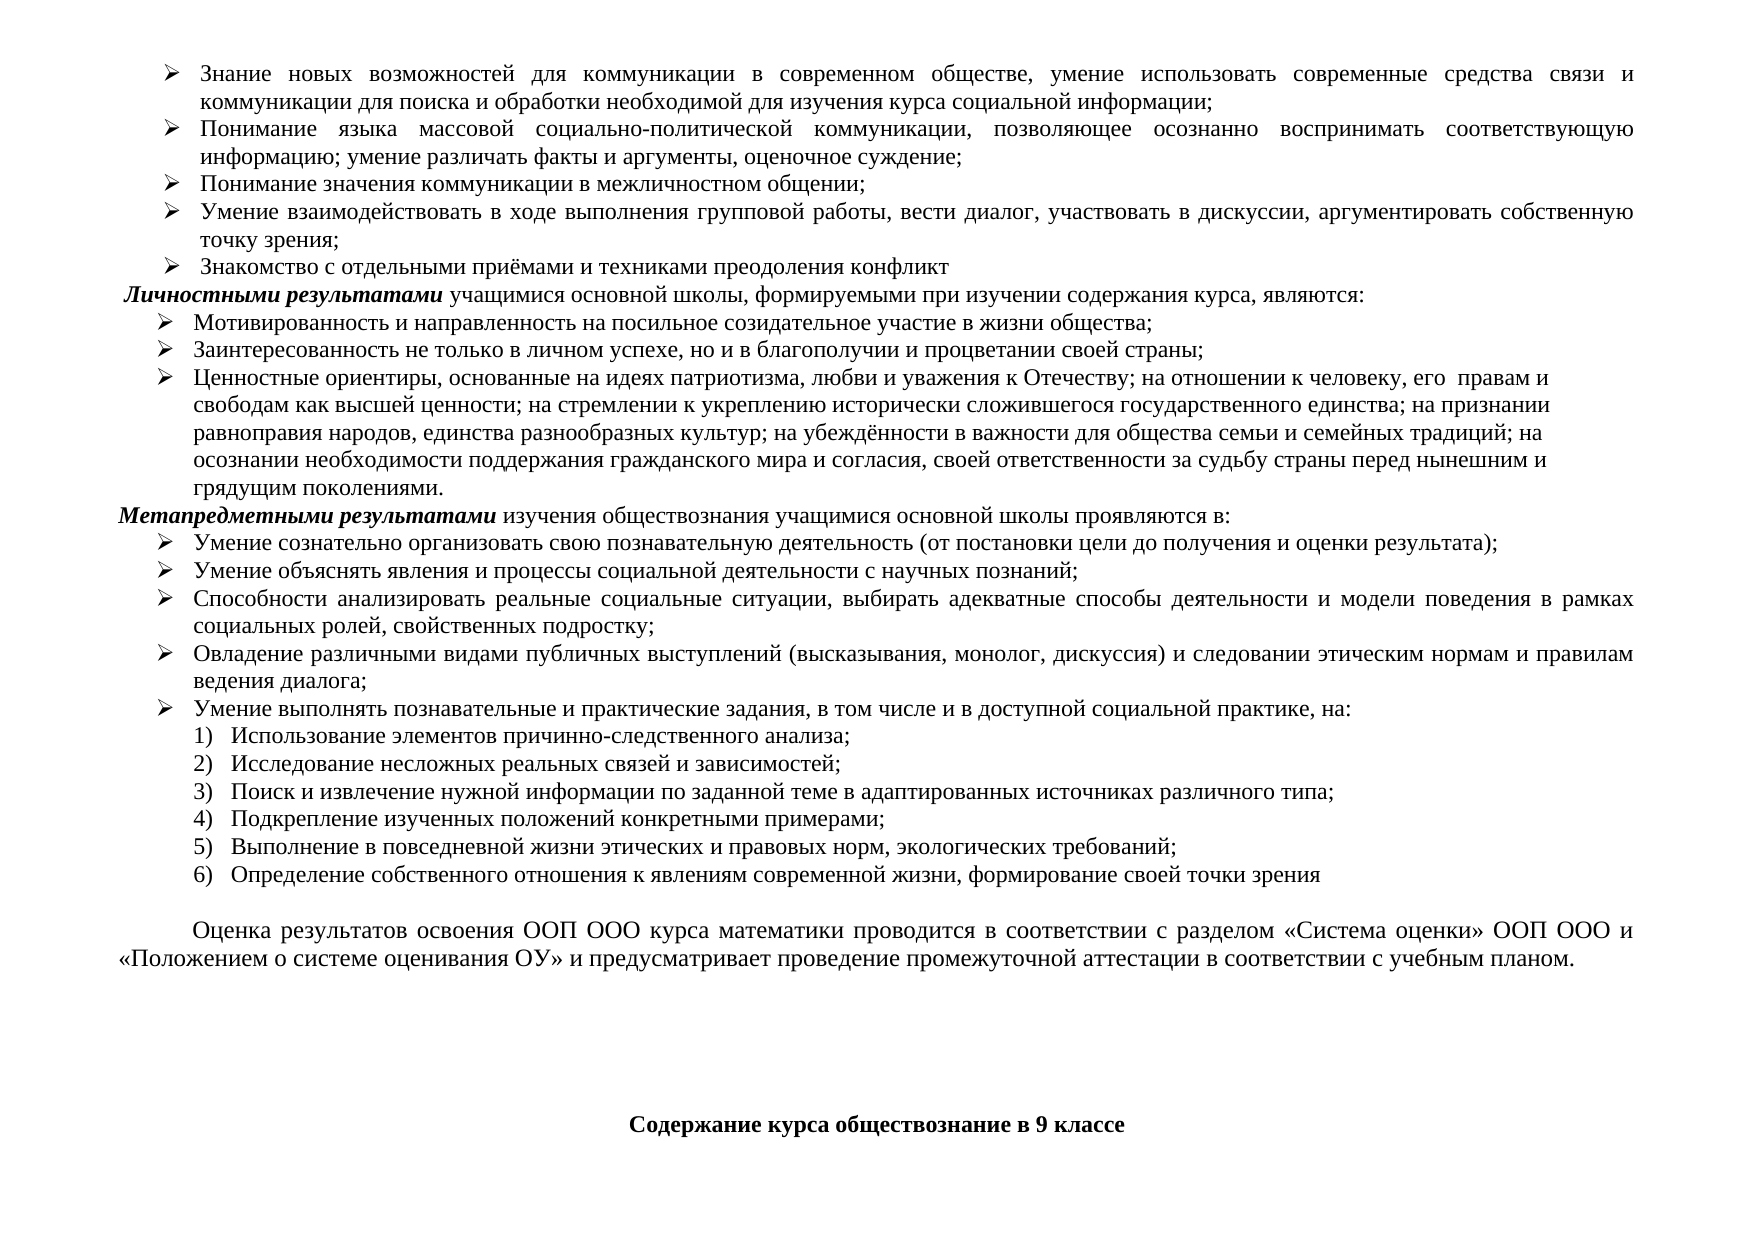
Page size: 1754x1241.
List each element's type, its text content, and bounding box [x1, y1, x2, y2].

list Знание новых возможностей для коммуникации в современном обществе, умение использовать современные средства связи и коммуникации для поиска и обработки необходимой для изучения курса социальной информации; [162, 59, 1636, 114]
list Выполнение в повседневной жизни этических и правовых норм, экологических требований; [193, 832, 1636, 859]
text Оценка результатов освоения ООП ООО курса математики проводится в соответствии с разделом «Система оценки» ООП ООО и «Положением о системе оценивания ОУ» и предусматривает проведение промежуточной аттестации в соответствии с учебным планом. [118, 915, 1636, 972]
list Исследование несложных реальных связей и зависимостей; [193, 749, 1636, 777]
list Умение сознательно организовать свою познавательную деятельность (от постановки цели до получения и оценки результата); [156, 528, 1636, 556]
text Метапредметными результатами изучения обществознания учащимися основной школы проявляются в: [118, 501, 1636, 528]
list Поиск и извлечение нужной информации по заданной теме в адаптированных источниках различного типа; [193, 777, 1636, 804]
list Умение выполнять познавательные и практические задания, в том числе и в доступной социальной практике, на: [156, 694, 1636, 722]
list Понимание значения коммуникации в межличностном общении; [162, 169, 1636, 197]
list Подкрепление изученных положений конкретными примерами; [193, 804, 1636, 832]
list Ценностные ориентиры, основанные на идеях патриотизма, любви и уважения к Отечеству; на отношении к человеку, его правам и свободам как высшей ценности; на стремлении к укреплению исторически сложившегося государственного единства; на признании равноправия народов, единства разнообразных культур; на убеждённости в важности для общества семьи и семейных традиций; на осознании необходимости поддержания гражданского мира и согласия, своей ответственности за судьбу страны перед нынешним и грядущим поколениями. [156, 363, 1636, 501]
text Личностными результатами учащимися основной школы, формируемыми при изучении содержания курса, являются: [118, 280, 1636, 307]
list Мотивированность и направленность на посильное созидательное участие в жизни общества; [156, 307, 1636, 335]
text Содержание курса обществознание в 9 классе [118, 1110, 1636, 1138]
list Умение взаимодействовать в ходе выполнения групповой работы, вести диалог, участвовать в дискуссии, аргументировать собственную точку зрения; [162, 197, 1636, 252]
list Овладение различными видами публичных выступлений (высказывания, монолог, дискуссия) и следовании этическим нормам и правилам ведения диалога; [156, 639, 1636, 694]
list Способности анализировать реальные социальные ситуации, выбирать адекватные способы деятельности и модели поведения в рамках социальных ролей, свойственных подростку; [156, 583, 1636, 639]
list Определение собственного отношения к явлениям современной жизни, формирование своей точки зрения [193, 859, 1636, 887]
list Умение объяснять явления и процессы социальной деятельности с научных познаний; [156, 556, 1636, 583]
list Понимание языка массовой социально-политической коммуникации, позволяющее осознанно воспринимать соответствующую информацию; умение различать факты и аргументы, оценочное суждение; [162, 114, 1636, 169]
list Заинтересованность не только в личном успехе, но и в благополучии и процветании своей страны; [156, 335, 1636, 363]
list Использование элементов причинно-следственного анализа; [193, 722, 1636, 749]
list Знакомство с отдельными приёмами и техниками преодоления конфликт [162, 252, 1636, 280]
